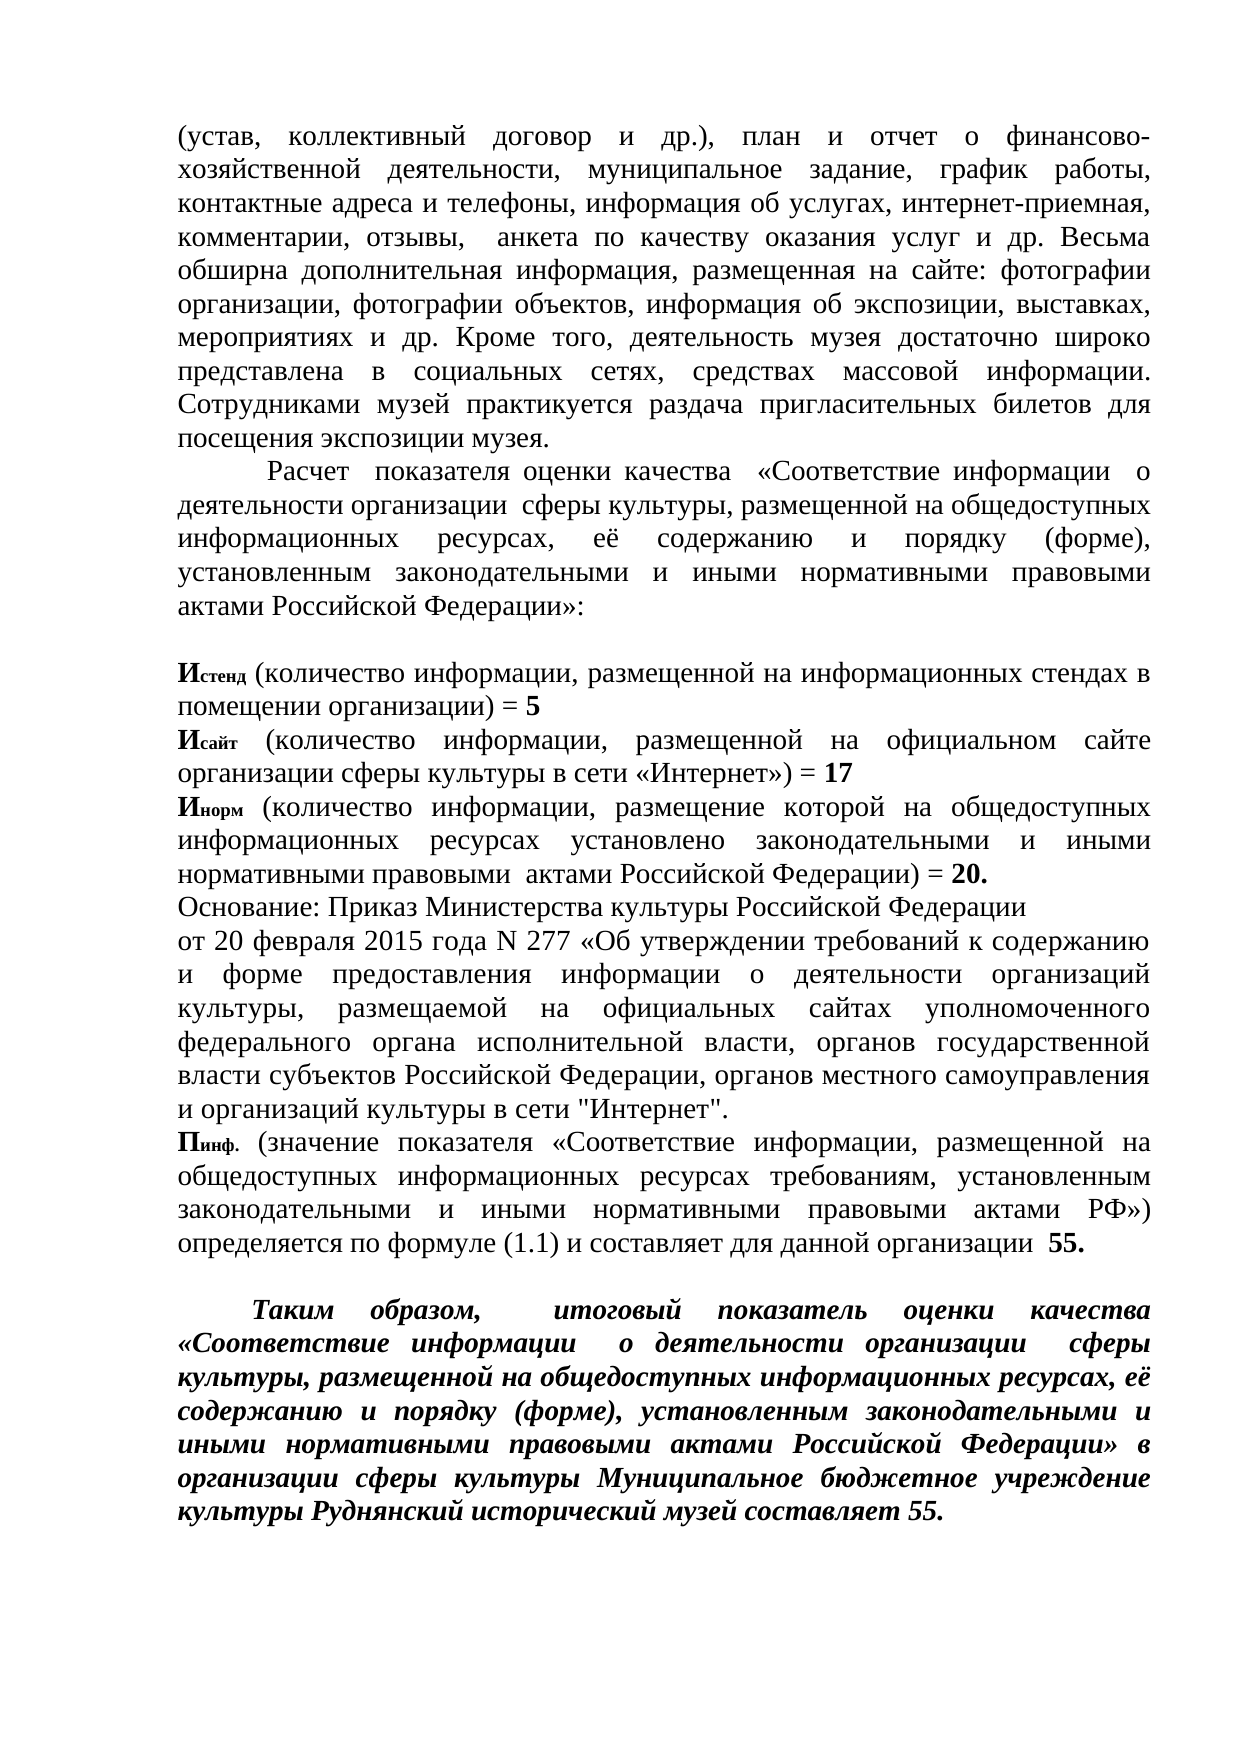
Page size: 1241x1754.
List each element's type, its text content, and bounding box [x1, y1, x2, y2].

text Таким образом, итоговый показатель оценки качества «Соответствие информации о деятельности организации сферы культуры, размещенной на общедоступных информационных ресурсах, её содержанию и порядку (форме), установленным законодательными и иными нормативными правовыми актами Российской Федерации» в организации сферы культуры Муниципальное бюджетное учреждение культуры Руднянский исторический музей составляет 55. [177, 1292, 1152, 1527]
text Основание: Приказ Министерства культуры Российской Федерации [177, 889, 1152, 923]
text Исайт (количество информации, размещенной на официальном сайте организации сферы культуры в сети «Интернет») = 17 [177, 722, 1152, 789]
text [177, 118, 1152, 453]
text от 20 февраля 2015 года N 277 «Об утверждении требований к содержанию и форме предоставления информации о деятельности организаций культуры, размещаемой на официальных сайтах уполномоченного федерального органа исполнительной власти, органов государственной власти субъектов Российской Федерации, органов местного самоуправления и организаций культуры в сети "Интернет". [177, 923, 1152, 1124]
text Пинф. (значение показателя «Соответствие информации, размещенной на общедоступных информационных ресурсах требованиям, установленным законодательными и иными нормативными правовыми актами РФ») определяется по формуле (1.1) и составляет для данной организации 55. [177, 1124, 1152, 1258]
text Расчет показателя оценки качества «Соответствие информации о деятельности организации сферы культуры, размещенной на общедоступных информационных ресурсах, её содержанию и порядку (форме), установленным законодательными и иными нормативными правовыми актами Российской Федерации»: [177, 453, 1152, 621]
text Инорм (количество информации, размещение которой на общедоступных информационных ресурсах установлено законодательными и иными нормативными правовыми актами Российской Федерации) = 20. [177, 789, 1152, 889]
text Истенд (количество информации, размещенной на информационных стендах в помещении организации) = 5 [177, 655, 1152, 722]
